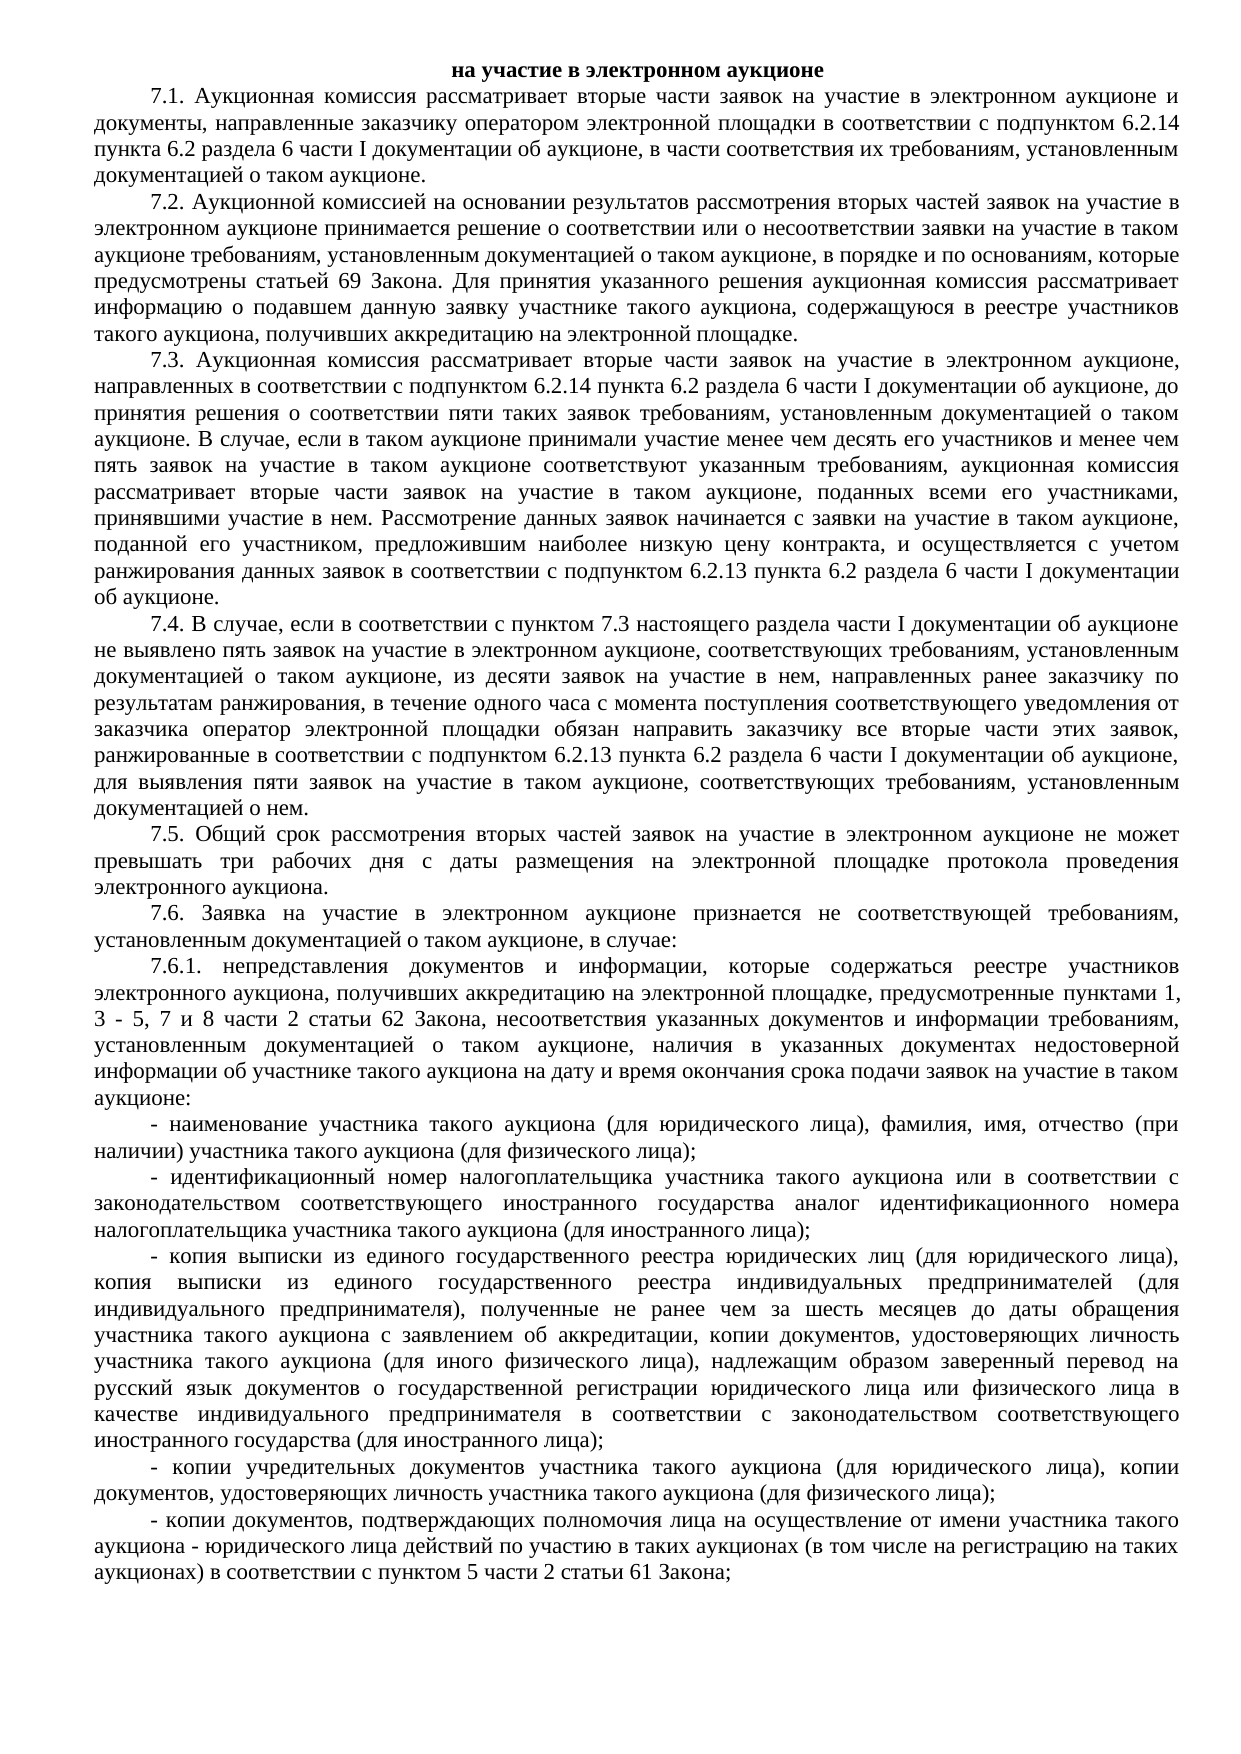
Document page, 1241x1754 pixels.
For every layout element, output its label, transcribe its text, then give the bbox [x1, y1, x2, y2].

text 7.4. В случае, если в соответствии с пунктом 7.3 настоящего раздела части I документации об аукционе не выявлено пять заявок на участие в электронном аукционе, соответствующих требованиям, установленным документацией о таком аукционе, из десяти заявок на участие в нем, направленных ранее заказчику по результатам ранжирования, в течение одного часа с момента поступления соответствующего уведомления от заказчика оператор электронной площадки обязан направить заказчику все вторые части этих заявок, ранжированные в соответствии с подпунктом 6.2.13 пункта 6.2 раздела 6 части I документации об аукционе, для выявления пяти заявок на участие в таком аукционе, соответствующих требованиям, установленным документацией о нем. [94, 609, 1181, 820]
list на участие в электронном аукционе [94, 56, 1181, 82]
text 7.6.1. непредставления документов и информации, которые содержаться реестре участников электронного аукциона, получивших аккредитацию на электронной площадке, предусмотренные пунктами 1, 3 - 5, 7 и 8 части 2 статьи 62 Закона, несоответствия указанных документов и информации требованиям, установленным документацией о таком аукционе, наличия в указанных документах недостоверной информации об участнике такого аукциона на дату и время окончания срока подачи заявок на участие в таком аукционе: [94, 952, 1181, 1110]
text - копии документов, подтверждающих полномочия лица на осуществление от имени участника такого аукциона - юридического лица действий по участию в таких аукционах (в том числе на регистрацию на таких аукционах) в соответствии с пунктом 5 части 2 статьи 61 Закона; [94, 1506, 1181, 1585]
text 7.5. Общий срок рассмотрения вторых частей заявок на участие в электронном аукционе не может превышать три рабочих дня с даты размещения на электронной площадке протокола проведения электронного аукциона. [94, 820, 1181, 899]
text 7.3. Аукционная комиссия рассматривает вторые части заявок на участие в электронном аукционе, направленных в соответствии с подпунктом 6.2.14 пункта 6.2 раздела 6 части I документации об аукционе, до принятия решения о соответствии пяти таких заявок требованиям, установленным документацией о таком аукционе. В случае, если в таком аукционе принимали участие менее чем десять его участников и менее чем пять заявок на участие в таком аукционе соответствуют указанным требованиям, аукционная комиссия рассматривает вторые части заявок на участие в таком аукционе, поданных всеми его участниками, принявшими участие в нем. Рассмотрение данных заявок начинается с заявки на участие в таком аукционе, поданной его участником, предложившим наиболее низкую цену контракта, и осуществляется с учетом ранжирования данных заявок в соответствии с подпунктом 6.2.13 пункта 6.2 раздела 6 части I документации об аукционе. [94, 346, 1181, 609]
list 7.2. Аукционной комиссией на основании результатов рассмотрения вторых частей заявок на участие в электронном аукционе принимается решение о соответствии или о несоответствии заявки на участие в таком аукционе требованиям, установленным документацией о таком аукционе, в порядке и по основаниям, которые предусмотрены статьей 69 Закона. Для принятия указанного решения аукционная комиссия рассматривает информацию о подавшем данную заявку участнике такого аукциона, содержащуюся в реестре участников такого аукциона, получивших аккредитацию на электронной площадке. [94, 188, 1181, 346]
text - копия выписки из единого государственного реестра юридических лиц (для юридического лица), копия выписки из единого государственного реестра индивидуальных предпринимателей (для индивидуального предпринимателя), полученные не ранее чем за шесть месяцев до даты обращения участника такого аукциона с заявлением об аккредитации, копии документов, удостоверяющих личность участника такого аукциона (для иного физического лица), надлежащим образом заверенный перевод на русский язык документов о государственной регистрации юридического лица или физического лица в качестве индивидуального предпринимателя в соответствии с законодательством соответствующего иностранного государства (для иностранного лица); [94, 1242, 1181, 1453]
text - наименование участника такого аукциона (для юридического лица), фамилия, имя, отчество (при наличии) участника такого аукциона (для физического лица); [94, 1110, 1181, 1163]
text 7.1. Аукционная комиссия рассматривает вторые части заявок на участие в электронном аукционе и документы, направленные заказчику оператором электронной площадки в соответствии с подпунктом 6.2.14 пункта 6.2 раздела 6 части I документации об аукционе, в части соответствия их требованиям, установленным документацией о таком аукционе. [94, 82, 1181, 188]
text - копии учредительных документов участника такого аукциона (для юридического лица), копии документов, удостоверяющих личность участника такого аукциона (для физического лица); [94, 1453, 1181, 1506]
text - идентификационный номер налогоплательщика участника такого аукциона или в соответствии с законодательством соответствующего иностранного государства аналог идентификационного номера налогоплательщика участника такого аукциона (для иностранного лица); [94, 1163, 1181, 1242]
text 7.6. Заявка на участие в электронном аукционе признается не соответствующей требованиям, установленным документацией о таком аукционе, в случае: [94, 899, 1181, 952]
